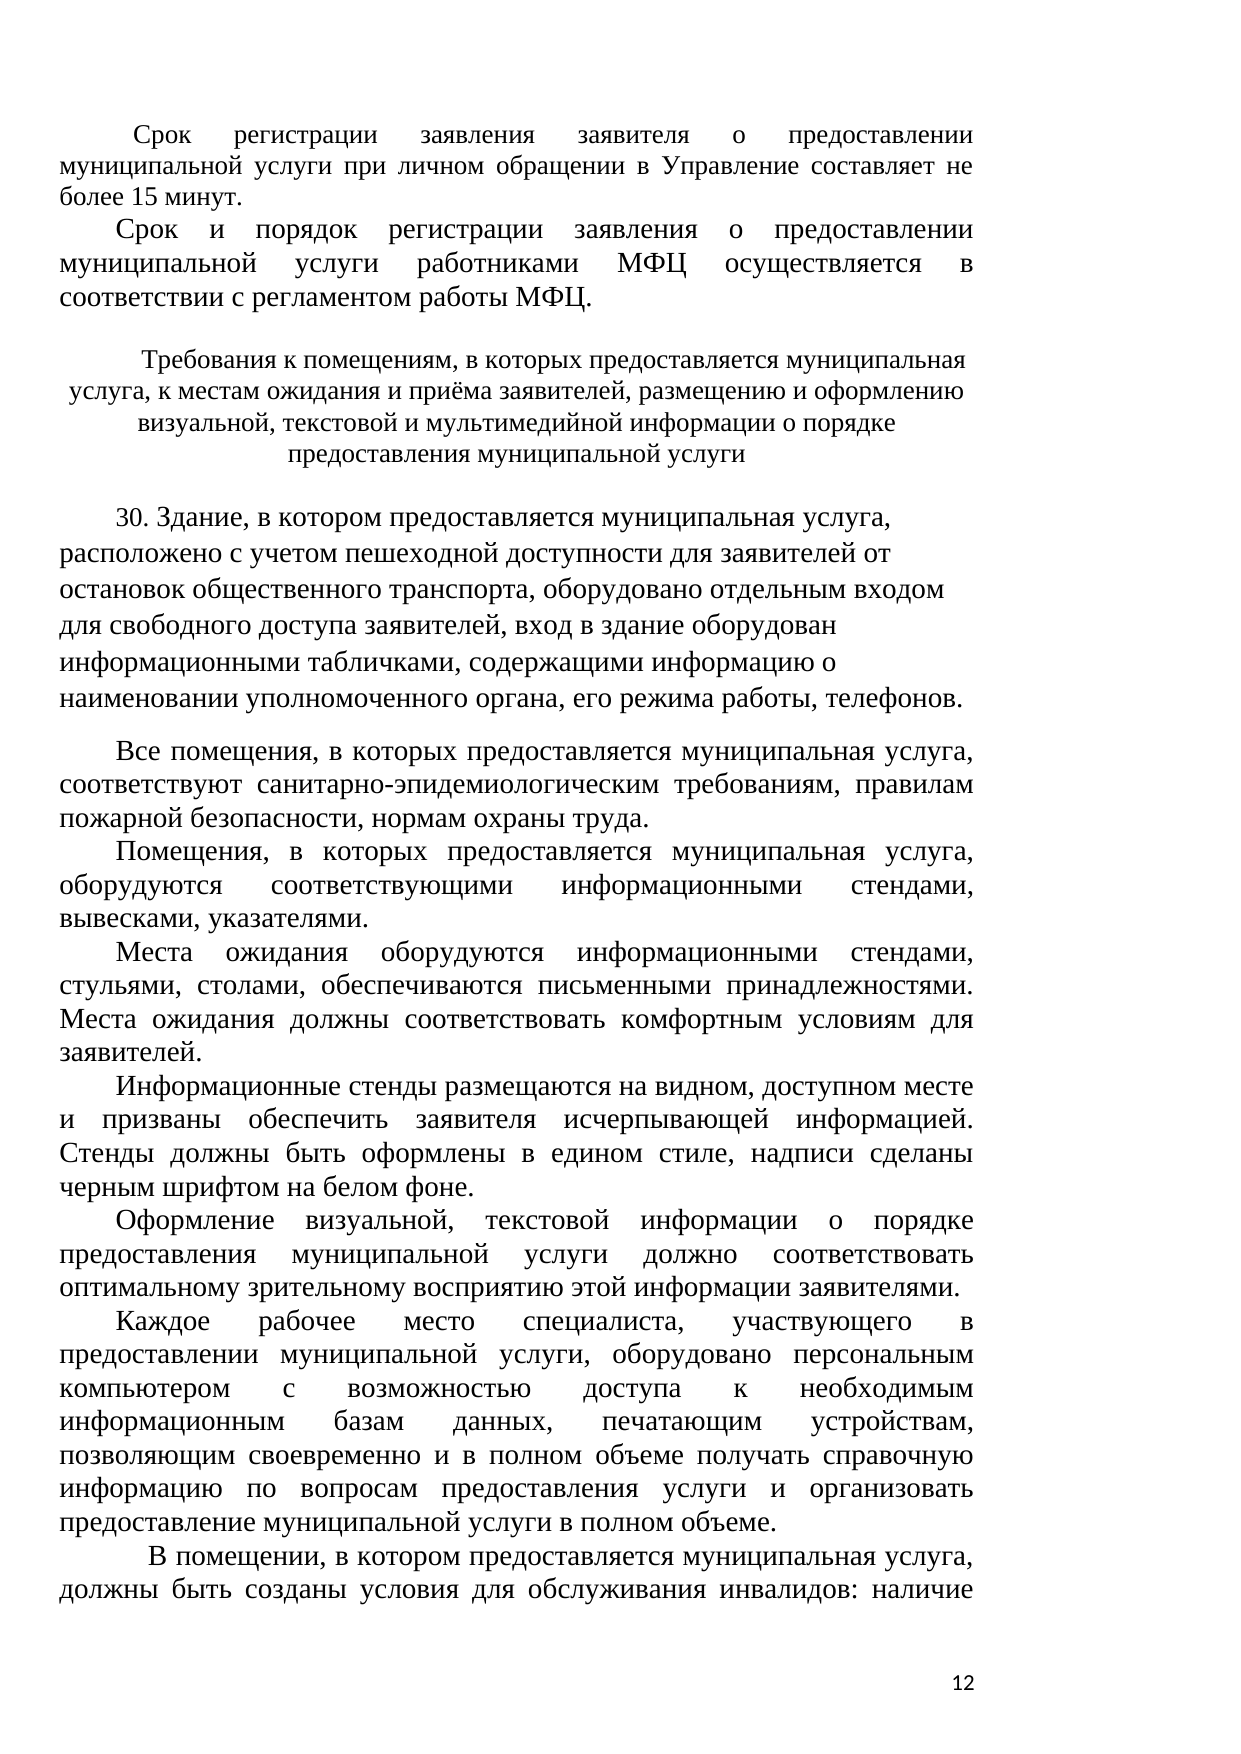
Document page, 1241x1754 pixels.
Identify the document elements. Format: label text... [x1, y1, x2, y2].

text Требования к помещениям, в которых предоставляется муниципальная услуга, к местам ожидания и приёма заявителей, размещению и оформлению визуальной, текстовой и мультимедийной информации о порядке предоставления муниципальной услуги [59, 343, 974, 468]
text Срок и порядок регистрации заявления о предоставлении муниципальной услуги работниками МФЦ осуществляется в соответствии с регламентом работы МФЦ. [59, 212, 974, 312]
text Информационные стенды размещаются на видном, доступном месте и призваны обеспечить заявителя исчерпывающей информацией. Стенды должны быть оформлены в едином стиле, надписи сделаны черным шрифтом на белом фоне. [59, 1068, 974, 1202]
text Срок регистрации заявления заявителя о предоставлении муниципальной услуги при личном обращении в Управление составляет не более 15 минут. [59, 118, 974, 212]
text 30. Здание, в котором предоставляется муниципальная услуга, расположено с учетом пешеходной доступности для заявителей от остановок общественного транспорта, оборудовано отдельным входом для свободного доступа заявителей, вход в здание оборудован информационными табличками, содержащими информацию о наименовании уполномоченного органа, его режима работы, телефонов. [59, 499, 974, 713]
text Каждое рабочее место специалиста, участвующего в предоставлении муниципальной услуги, оборудовано персональным компьютером с возможностью доступа к необходимым информационным базам данных, печатающим устройствам, позволяющим своевременно и в полном объеме получать справочную информацию по вопросам предоставления услуги и организовать предоставление муниципальной услуги в полном объеме. [59, 1303, 974, 1538]
text Все помещения, в которых предоставляется муниципальная услуга, соответствуют санитарно-эпидемиологическим требованиям, правилам пожарной безопасности, нормам охраны труда. [59, 733, 974, 833]
text Оформление визуальной, текстовой информации о порядке предоставления муниципальной услуги должно соответствовать оптимальному зрительному восприятию этой информации заявителями. [59, 1202, 974, 1303]
text Помещения, в которых предоставляется муниципальная услуга, оборудуются соответствующими информационными стендами, вывесками, указателями. [59, 833, 974, 934]
text Места ожидания оборудуются информационными стендами, стульями, столами, обеспечиваются письменными принадлежностями. Места ожидания должны соответствовать комфортным условиям для заявителей. [59, 934, 974, 1068]
